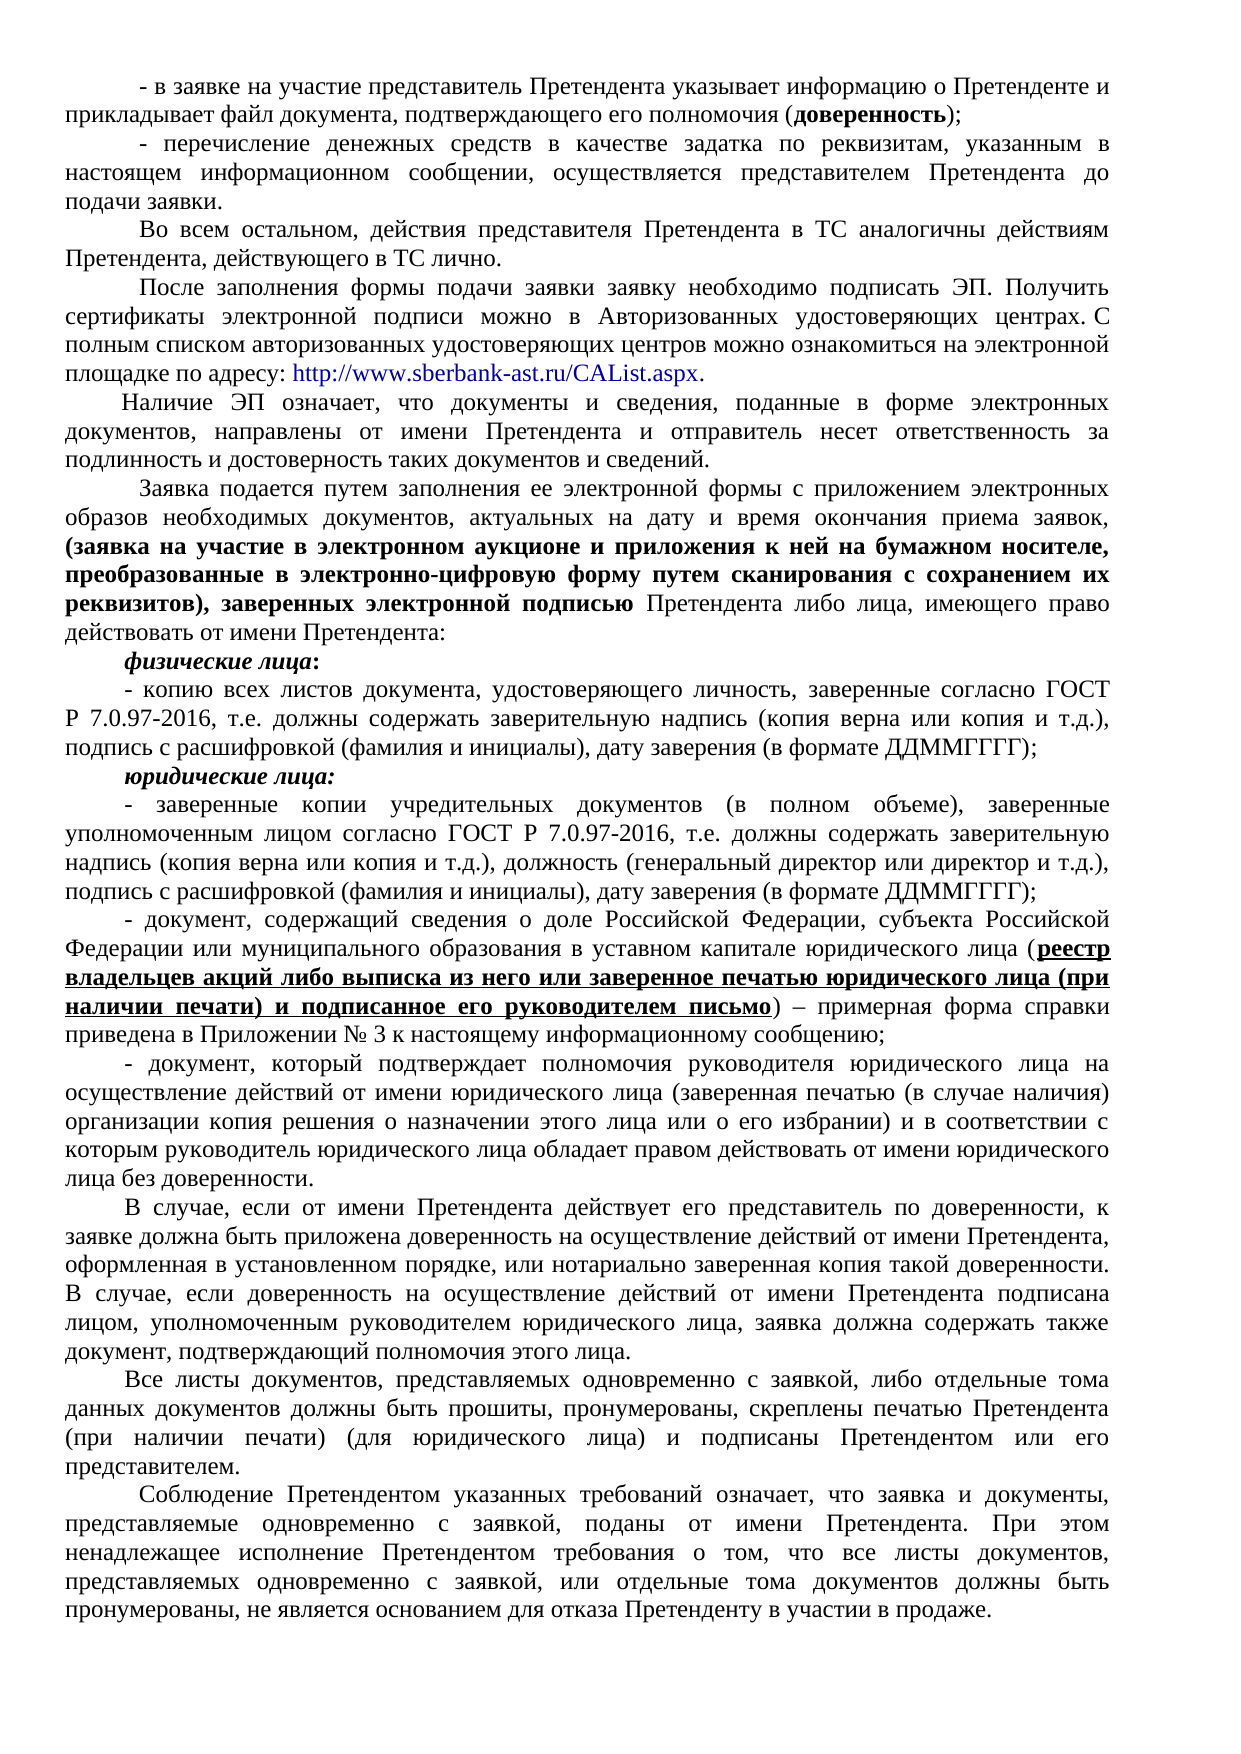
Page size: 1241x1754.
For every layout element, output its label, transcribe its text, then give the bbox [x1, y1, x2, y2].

text - заверенные копии учредительных документов (в полном объеме), заверенные уполномоченным лицом согласно ГОСТ Р 7.0.97-2016, т.е. должны содержать заверительную надпись (копия верна или копия и т.д.), должность (генеральный директор или директор и т.д.), подпись с расшифровкой (фамилия и инициалы), дату заверения (в формате ДДММГГГГ); [65, 789, 1110, 904]
text - копию всех листов документа, удостоверяющего личность, заверенные согласно ГОСТ Р 7.0.97-2016, т.е. должны содержать заверительную надпись (копия верна или копия и т.д.), подпись с расшифровкой (фамилия и инициалы), дату заверения (в формате ДДММГГГГ); [65, 674, 1110, 761]
text Заявка подается путем заполнения ее электронной формы с приложением электронных образов необходимых документов, актуальных на дату и время окончания приема заявок, (заявка на участие в электронном аукционе и приложения к ней на бумажном носителе, преобразованные в электронно-цифровую форму путем сканирования с сохранением их реквизитов), заверенных электронной подписью Претендента либо лица, имеющего право действовать от имени Претендента: [65, 473, 1110, 646]
text После заполнения формы подачи заявки заявку необходимо подписать ЭП. Получить сертификаты электронной подписи можно в Авторизованных удостоверяющих центрах. С полным списком авторизованных удостоверяющих центров можно ознакомиться на электронной площадке по адресу: http://www.sberbank-ast.ru/CAList.aspx. [65, 272, 1110, 387]
text - документ, содержащий сведения о доле Российской Федерации, субъекта Российской Федерации или муниципального образования в уставном капитале юридического лица (реестр владельцев акций либо выписка из него или заверенное печатью юридического лица (при наличии печати) и подписанное его руководителем письмо) – примерная форма справки приведена в Приложении № 3 к настоящему информационному сообщению; [65, 904, 1110, 987]
text - документ, который подтверждает полномочия руководителя юридического лица на осуществление действий от имени юридического лица (заверенная печатью (в случае наличия) организации копия решения о назначении этого лица или о его избрании) и в соответствии с которым руководитель юридического лица обладает правом действовать от имени юридического лица без доверенности. [65, 1048, 1110, 1192]
text - документ, содержащий сведения о доле Российской Федерации, субъекта Российской Федерации или муниципального образования в уставном капитале юридического лица (реестр владельцев акций либо выписка из него или заверенное печатью юридического лица (при наличии печати) и подписанное его руководителем письмо) – примерная форма справки приведена в Приложении № 3 к настоящему информационному сообщению; [65, 988, 1110, 1048]
text юридические лица: [65, 761, 1110, 789]
text В случае, если от имени Претендента действует его представитель по доверенности, к заявке должна быть приложена доверенность на осуществление действий от имени Претендента, оформленная в установленном порядке, или нотариально заверенная копия такой доверенности. В случае, если доверенность на осуществление действий от имени Претендента подписана лицом, уполномоченным руководителем юридического лица, заявка должна содержать также документ, подтверждающий полномочия этого лица. [65, 1192, 1110, 1364]
text Соблюдение Претендентом указанных требований означает, что заявка и документы, представляемые одновременно с заявкой, поданы от имени Претендента. При этом ненадлежащее исполнение Претендентом требования о том, что все листы документов, представляемых одновременно с заявкой, или отдельные тома документов должны быть пронумерованы, не является основанием для отказа Претенденту в участии в продаже. [65, 1479, 1110, 1623]
text физические лица: [65, 646, 1110, 674]
text Наличие ЭП означает, что документы и сведения, поданные в форме электронных документов, направлены от имени Претендента и отправитель несет ответственность за подлинность и достоверность таких документов и сведений. [65, 387, 1110, 473]
text Все листы документов, представляемых одновременно с заявкой, либо отдельные тома данных документов должны быть прошиты, пронумерованы, скреплены печатью Претендента (при наличии печати) (для юридического лица) и подписаны Претендентом или его представителем. [65, 1364, 1110, 1479]
text Во всем остальном, действия представителя Претендента в ТС аналогичны действиям Претендента, действующего в ТС лично. [65, 214, 1110, 272]
text - перечисление денежных средств в качестве задатка по реквизитам, указанным в настоящем информационном сообщении, осуществляется представителем Претендента до подачи заявки. [65, 128, 1110, 214]
text - в заявке на участие представитель Претендента указывает информацию о Претенденте и прикладывает файл документа, подтверждающего его полномочия (доверенность); [65, 71, 1110, 128]
